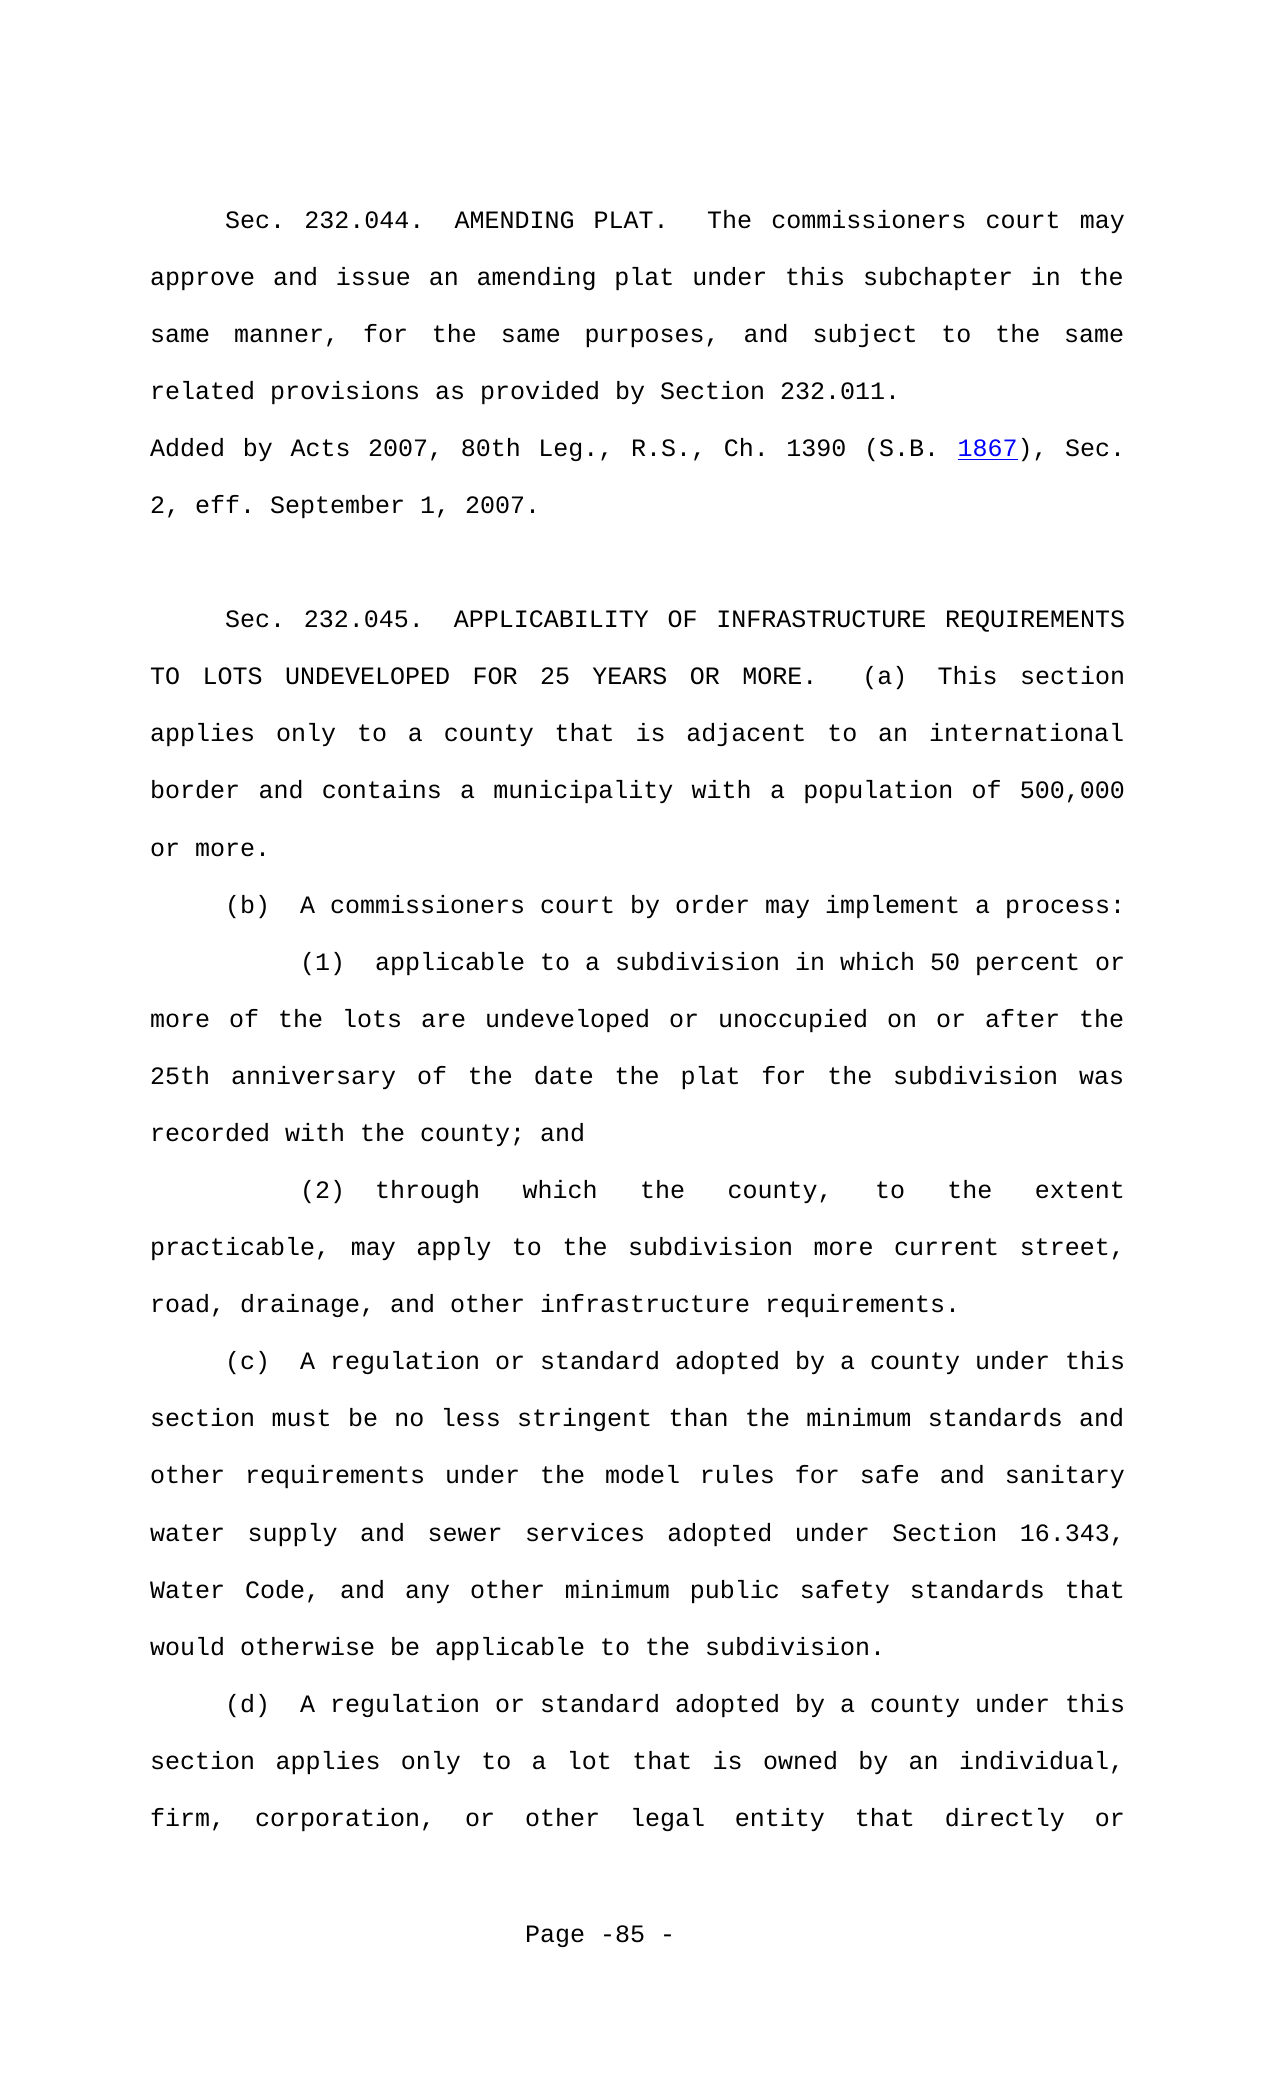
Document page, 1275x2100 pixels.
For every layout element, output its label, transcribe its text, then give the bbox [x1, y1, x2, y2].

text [150, 1691, 1125, 1834]
text Sec. 232.044. AMENDING PLAT. The commissioners court may approve and issue an amending plat under this subchapter in the same manner, for the same purposes, and subject to the same related provisions as provided by Section 232.011. [150, 207, 1125, 407]
text (2) through which the county, to the extent practicable, may apply to the subdivision more current street, road, drainage, and other infrastructure requirements. [150, 1177, 1125, 1320]
text (c) A regulation or standard adopted by a county under this section must be no less stringent than the minimum standards and other requirements under the model rules for safe and sanitary water supply and sewer services adopted under Section 16.343, Water Code, and any other minimum public safety standards that would otherwise be applicable to the subdivision. [150, 1349, 1125, 1663]
text (1) applicable to a subdivision in which 50 percent or more of the lots are undeveloped or unoccupied on or after the 25th anniversary of the date the plat for the subdivision was recorded with the county; and [150, 949, 1125, 1149]
text Added by Acts 2007, 80th Leg., R.S., Ch. 1390 (S.B. 1867), Sec. 2, eff. September 1, 2007. [150, 435, 1125, 521]
text Sec. 232.045. APPLICABILITY OF INFRASTRUCTURE REQUIREMENTS TO LOTS UNDEVELOPED FOR 25 YEARS OR MORE. (a) This section applies only to a county that is adjacent to an international border and contains a municipality with a population of 500,000 or more. [150, 607, 1125, 863]
text (b) A commissioners court by order may implement a process: [150, 892, 1125, 921]
